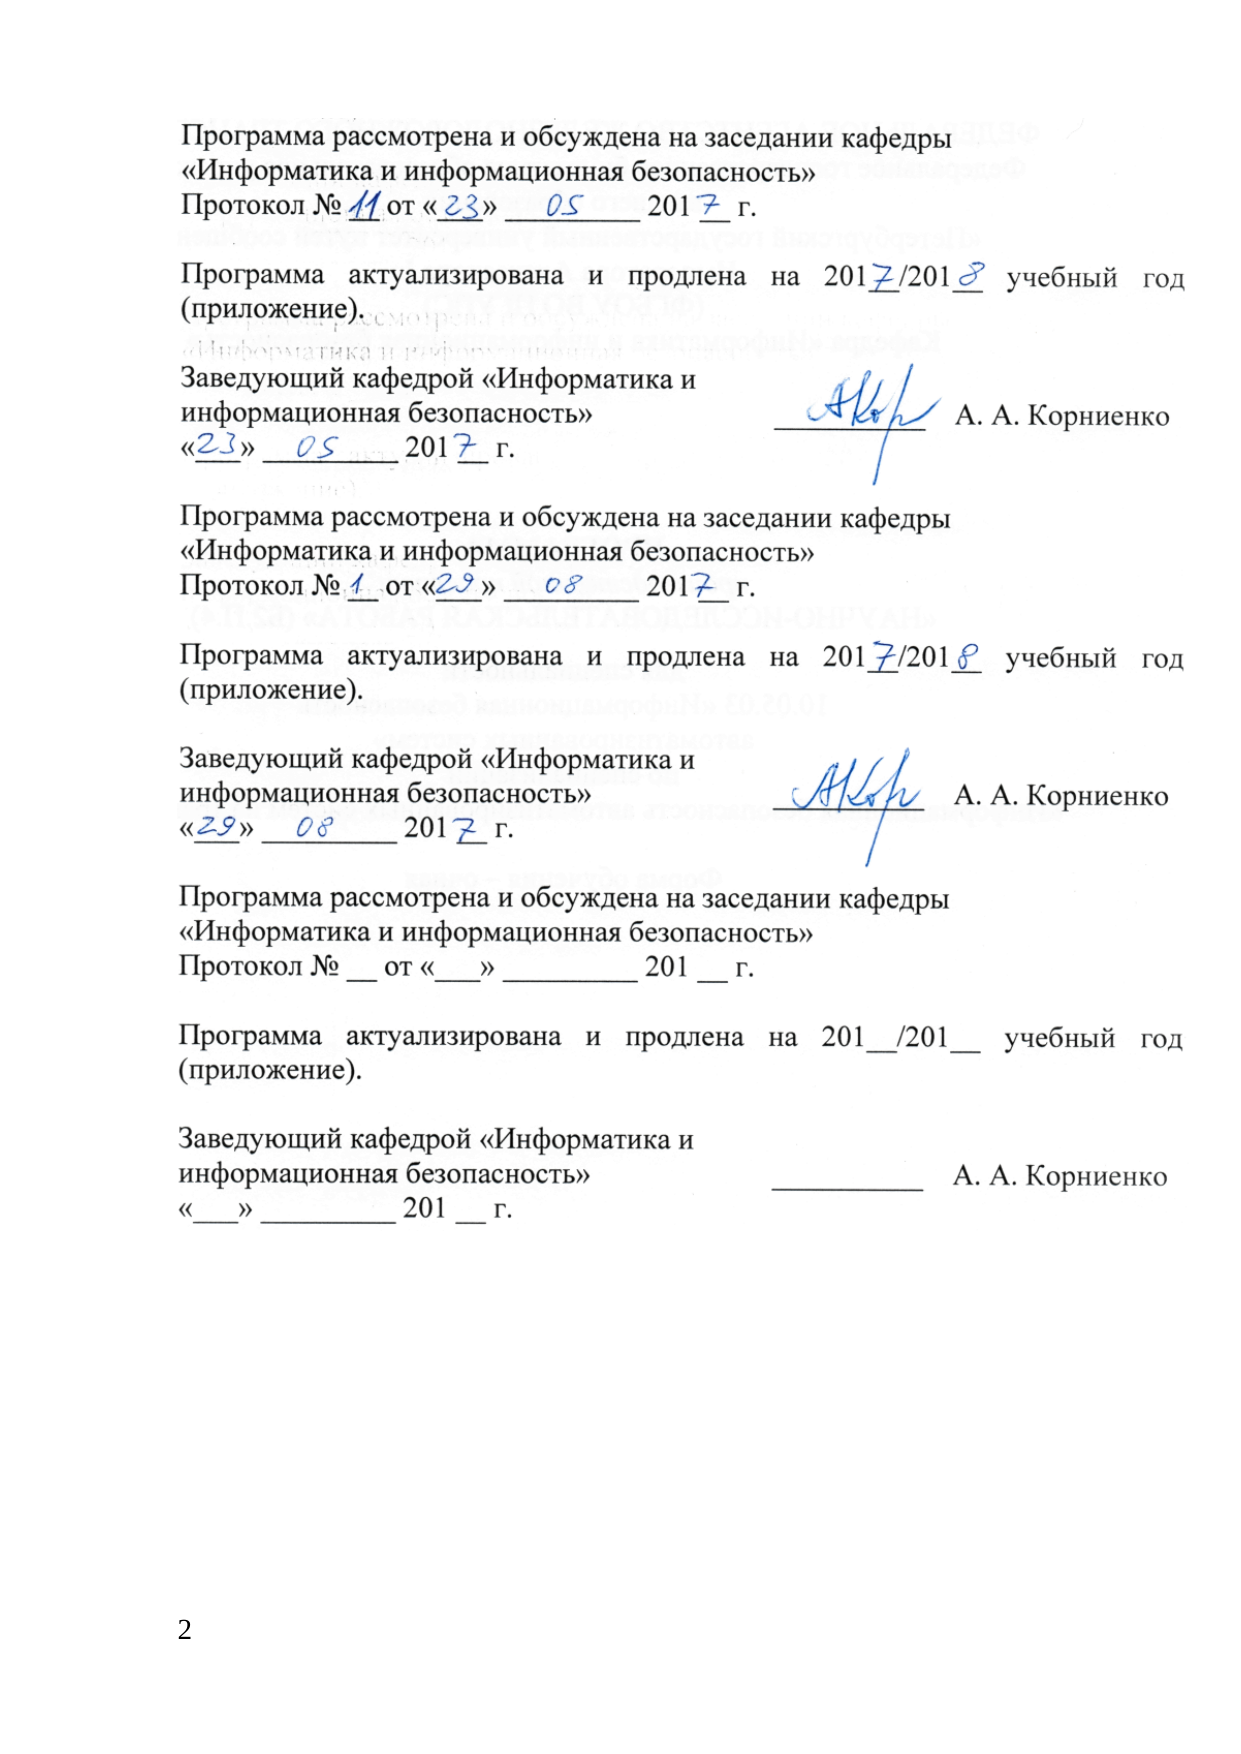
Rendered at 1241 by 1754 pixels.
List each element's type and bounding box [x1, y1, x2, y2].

picture [177, 118, 1190, 1231]
